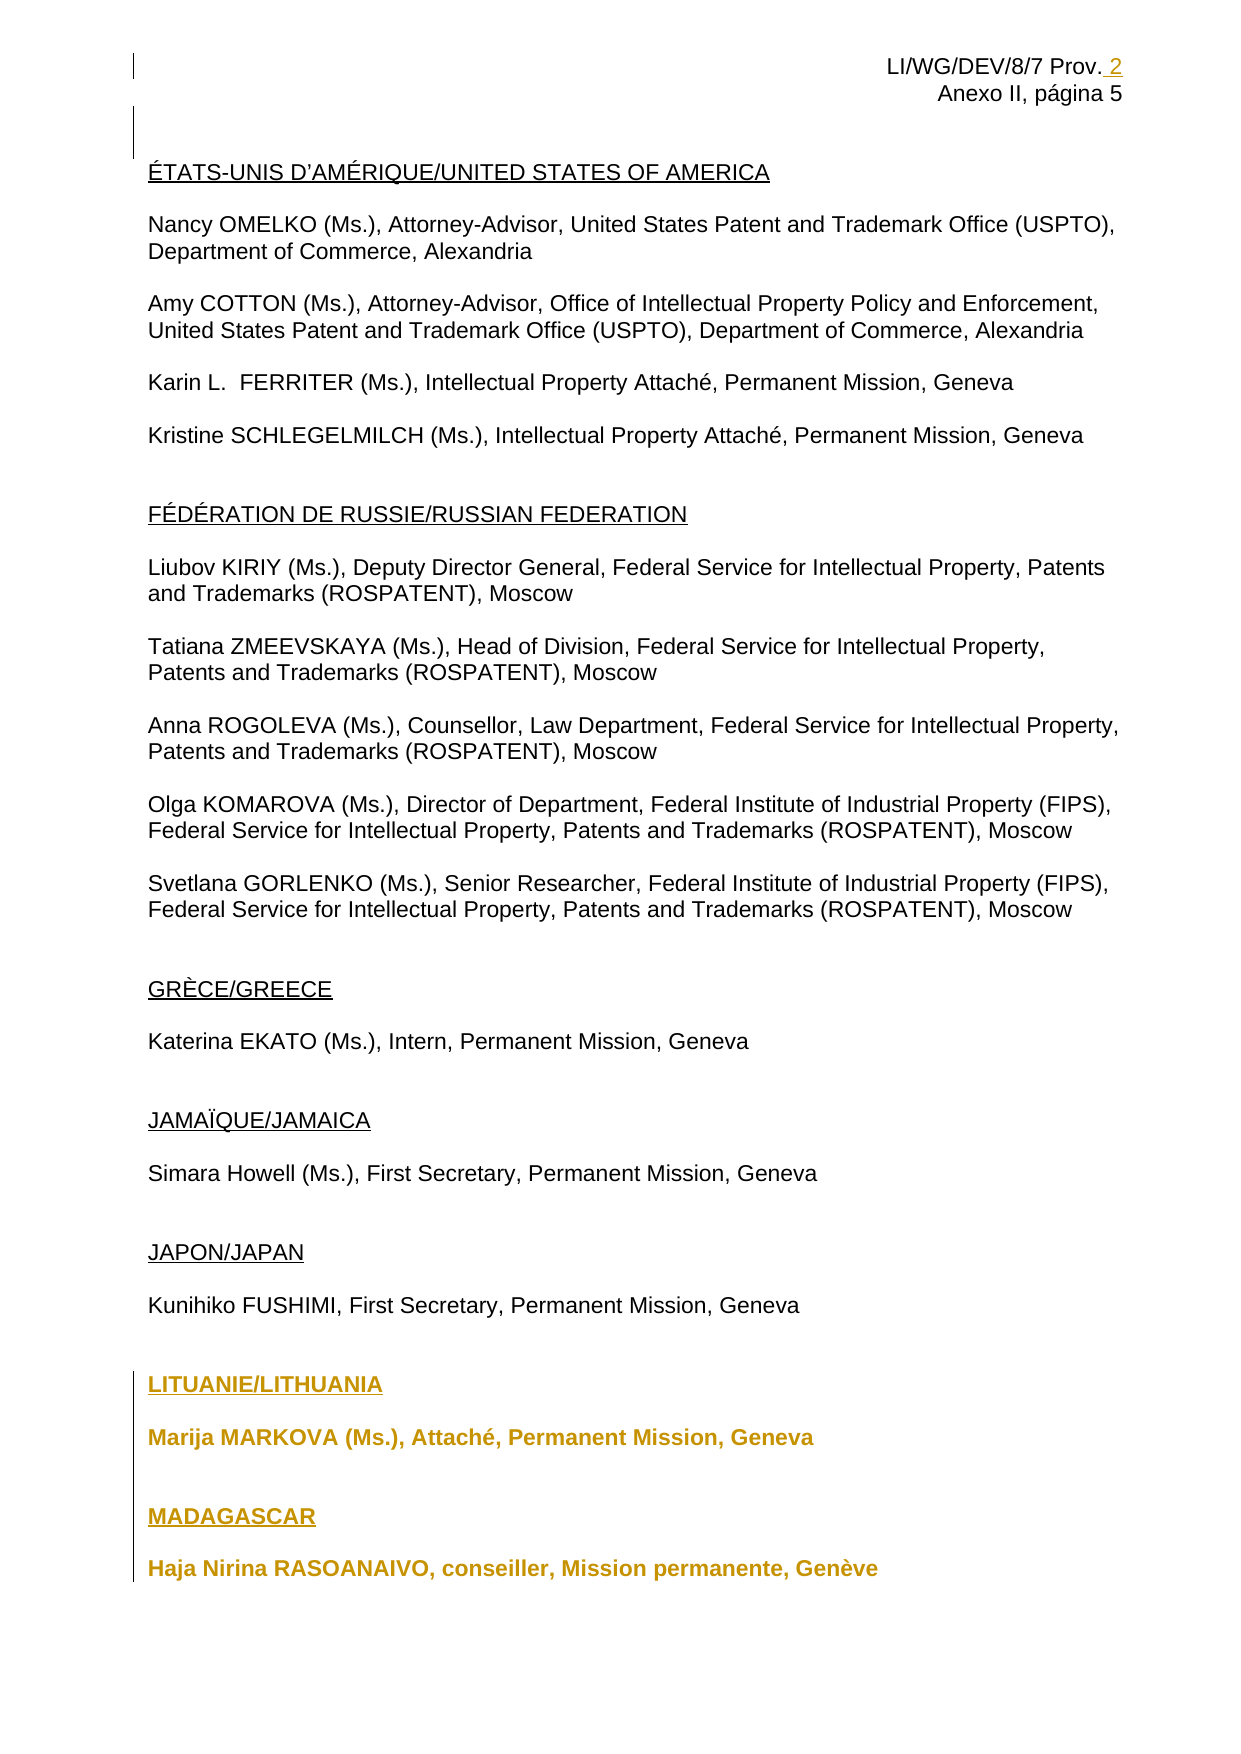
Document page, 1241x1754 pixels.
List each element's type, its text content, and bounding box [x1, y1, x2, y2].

text MADAGASCAR [148, 1503, 1122, 1529]
text Olga KOMAROVA (Ms.), Director of Department, Federal Institute of Industrial Property (FIPS), Federal Service for Intellectual Property, Patents and Trademarks (ROSPATENT), Moscow [148, 791, 1122, 844]
text GRÈCE/GREECE [148, 976, 1122, 1002]
text Nancy OMELKO (Ms.), Attorney-Advisor, United States Patent and Trademark Office (USPTO), Department of Commerce, Alexandria [148, 211, 1122, 264]
text Anna ROGOLEVA (Ms.), Counsellor, Law Department, Federal Service for Intellectual Property, Patents and Trademarks (ROSPATENT), Moscow [148, 712, 1122, 765]
text Marija MARKOVA (Ms.), Attaché, Permanent Mission, Geneva [148, 1423, 1122, 1450]
text Amy COTTON (Ms.), Attorney-Advisor, Office of Intellectual Property Policy and Enforcement, United States Patent and Trademark Office (USPTO), Department of Commerce, Alexandria [148, 290, 1122, 343]
text Katerina EKATO (Ms.), Intern, Permanent Mission, Geneva [148, 1028, 1122, 1054]
text Kristine SCHLEGELMILCH (Ms.), Intellectual Property Attaché, Permanent Mission, Geneva [148, 422, 1122, 448]
text FÉDÉRATION DE RUSSIE/RUSSIAN FEDERATION [148, 501, 1122, 527]
text ÉTATS-UNIS D’AMÉRIQUE/UNITED STATES OF AMERICA [148, 158, 1122, 185]
text Haja Nirina RASOANAIVO, conseiller, Mission permanente, Genève [148, 1555, 1122, 1582]
text JAPON/JAPAN [148, 1239, 1122, 1265]
text Kunihiko FUSHIMI, First Secretary, Permanent Mission, Geneva [148, 1292, 1122, 1318]
text Simara Howell (Ms.), First Secretary, Permanent Mission, Geneva [148, 1160, 1122, 1186]
text LITUANIE/LITHUANIA [148, 1371, 1122, 1397]
text Tatiana ZMEEVSKAYA (Ms.), Head of Division, Federal Service for Intellectual Property, Patents and Trademarks (ROSPATENT), Moscow [148, 633, 1122, 686]
text Karin L. FERRITER (Ms.), Intellectual Property Attaché, Permanent Mission, Geneva [148, 369, 1122, 396]
text JAMAÏQUE/JAMAICA [148, 1107, 1122, 1134]
text Svetlana GORLENKO (Ms.), Senior Researcher, Federal Institute of Industrial Property (FIPS), Federal Service for Intellectual Property, Patents and Trademarks (ROSPATENT), Moscow [148, 870, 1122, 923]
text Liubov KIRIY (Ms.), Deputy Director General, Federal Service for Intellectual Property, Patents and Trademarks (ROSPATENT), Moscow [148, 554, 1122, 607]
